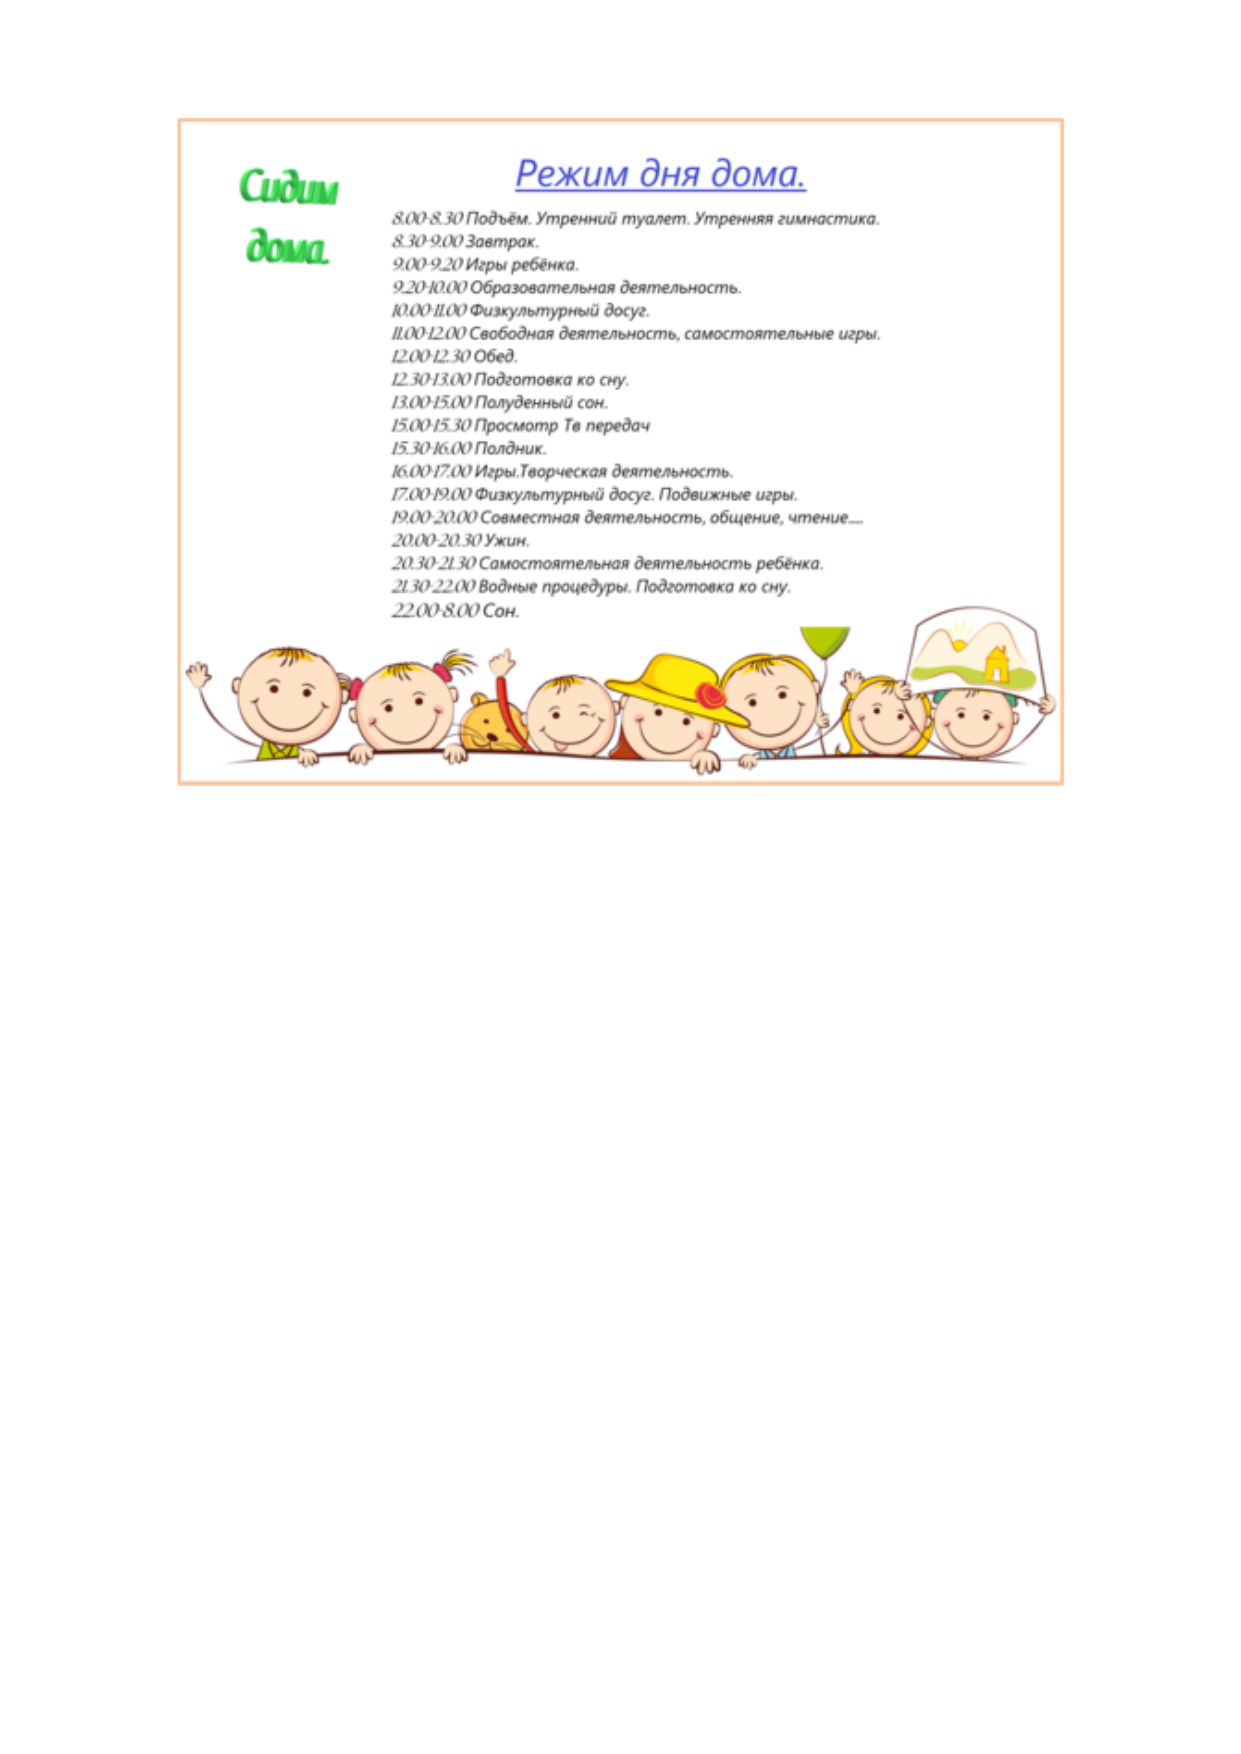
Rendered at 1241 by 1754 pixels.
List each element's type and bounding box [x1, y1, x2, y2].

picture [177, 118, 1065, 786]
